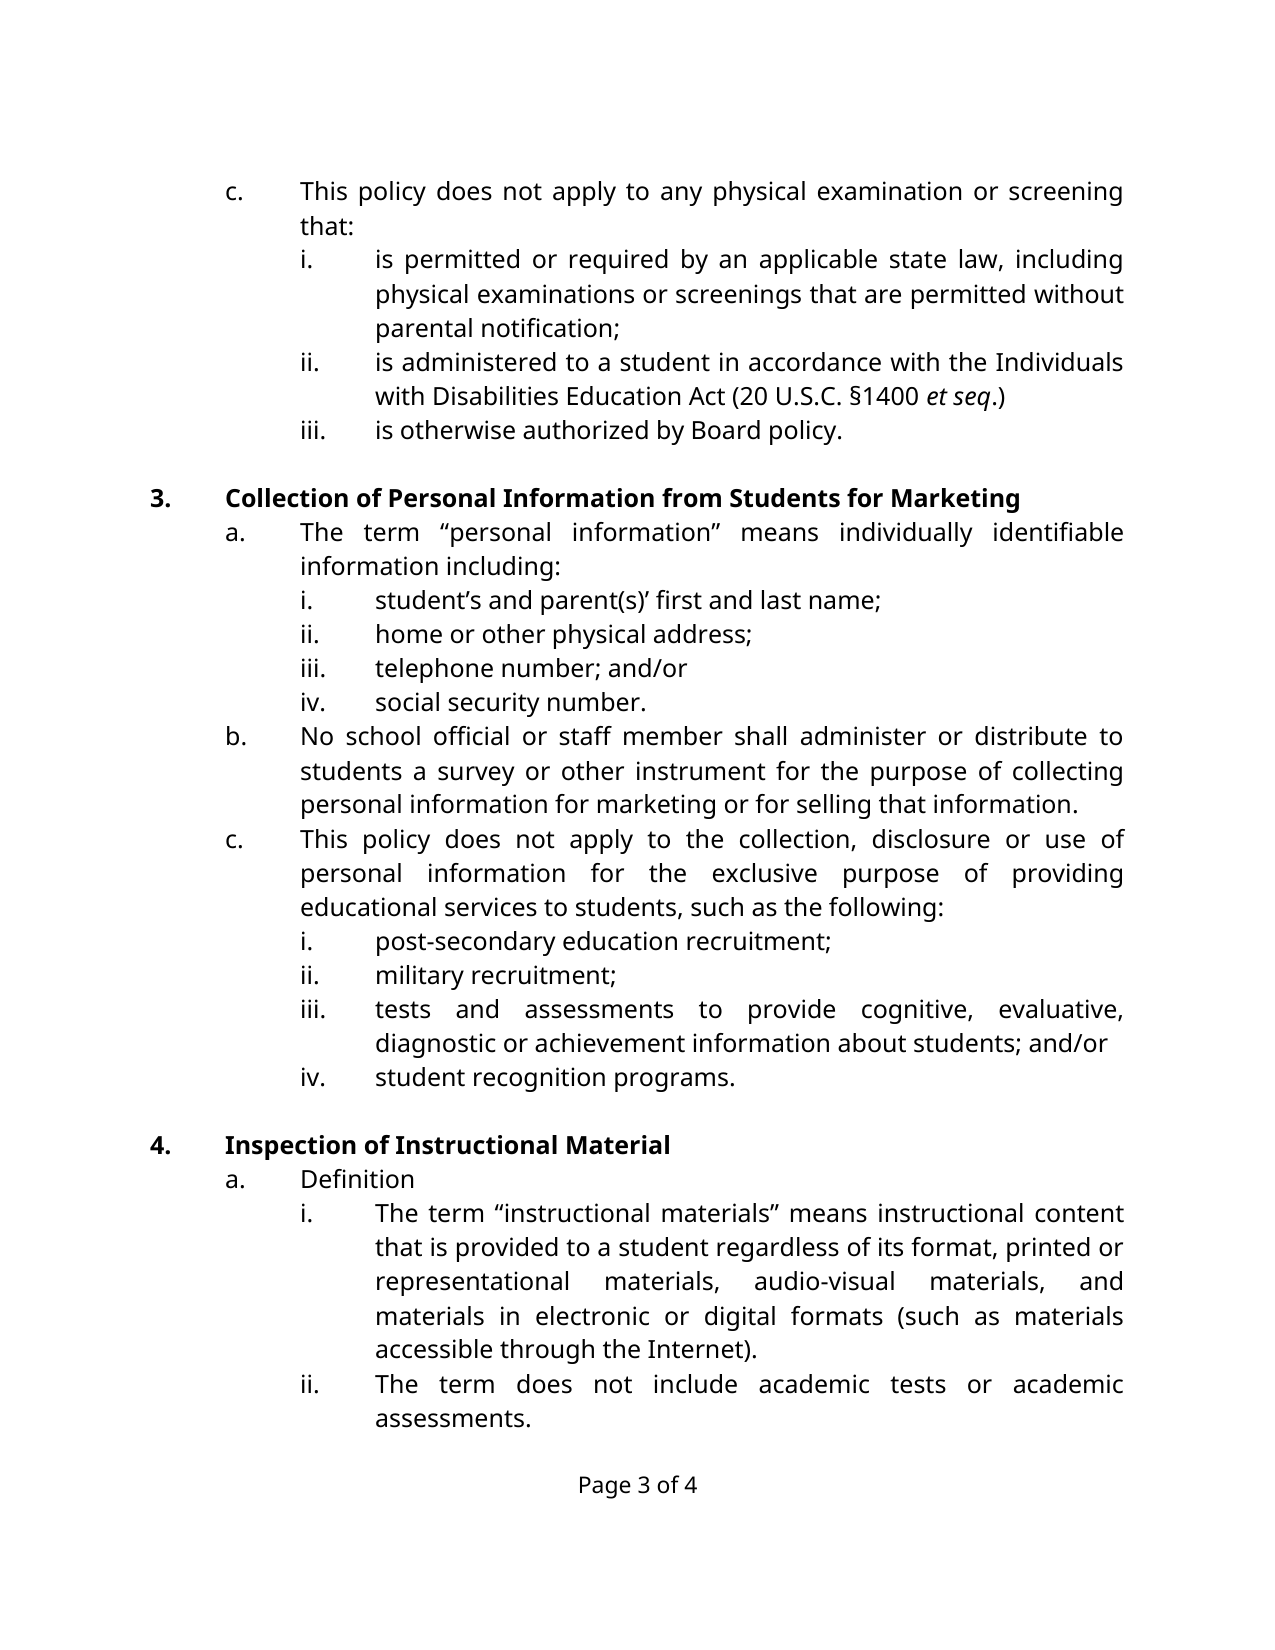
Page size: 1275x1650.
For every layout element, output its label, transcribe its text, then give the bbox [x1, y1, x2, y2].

list is permitted or required by an applicable state law, including physical examinations or screenings that are permitted without parental notification; [300, 242, 1125, 344]
list social security number. [300, 685, 1125, 719]
list The term “personal information” means individually identifiable information including: [225, 515, 1125, 583]
list post-secondary education recruitment; [300, 923, 1125, 957]
list military recruitment; [300, 957, 1125, 992]
list The term does not include academic tests or academic assessments. [300, 1366, 1125, 1434]
list The term “instructional materials” means instructional content that is provided to a student regardless of its format, printed or representational materials, audio-visual materials, and materials in electronic or digital formats (such as materials accessible through the Internet). [300, 1196, 1125, 1366]
list Inspection of Instructional Material [150, 1128, 1125, 1162]
list home or other physical address; [300, 617, 1125, 651]
list This policy does not apply to the collection, disclosure or use of personal information for the exclusive purpose of providing educational services to students, such as the following: [225, 821, 1125, 923]
list is otherwise authorized by Board policy. [300, 412, 1125, 447]
list Definition [225, 1162, 1125, 1196]
list tests and assessments to provide cognitive, evaluative, diagnostic or achievement information about students; and/or [300, 992, 1125, 1060]
list No school official or staff member shall administer or distribute to students a survey or other instrument for the purpose of collecting personal information for marketing or for selling that information. [225, 719, 1125, 821]
list student’s and parent(s)’ first and last name; [300, 583, 1125, 617]
list telephone number; and/or [300, 651, 1125, 685]
list Collection of Personal Information from Students for Marketing [150, 481, 1125, 515]
list student recognition programs. [300, 1060, 1125, 1094]
list is administered to a student in accordance with the Individuals with Disabilities Education Act (20 U.S.C. §1400 et seq.) [300, 344, 1125, 412]
list This policy does not apply to any physical examination or screening that: [225, 174, 1125, 242]
